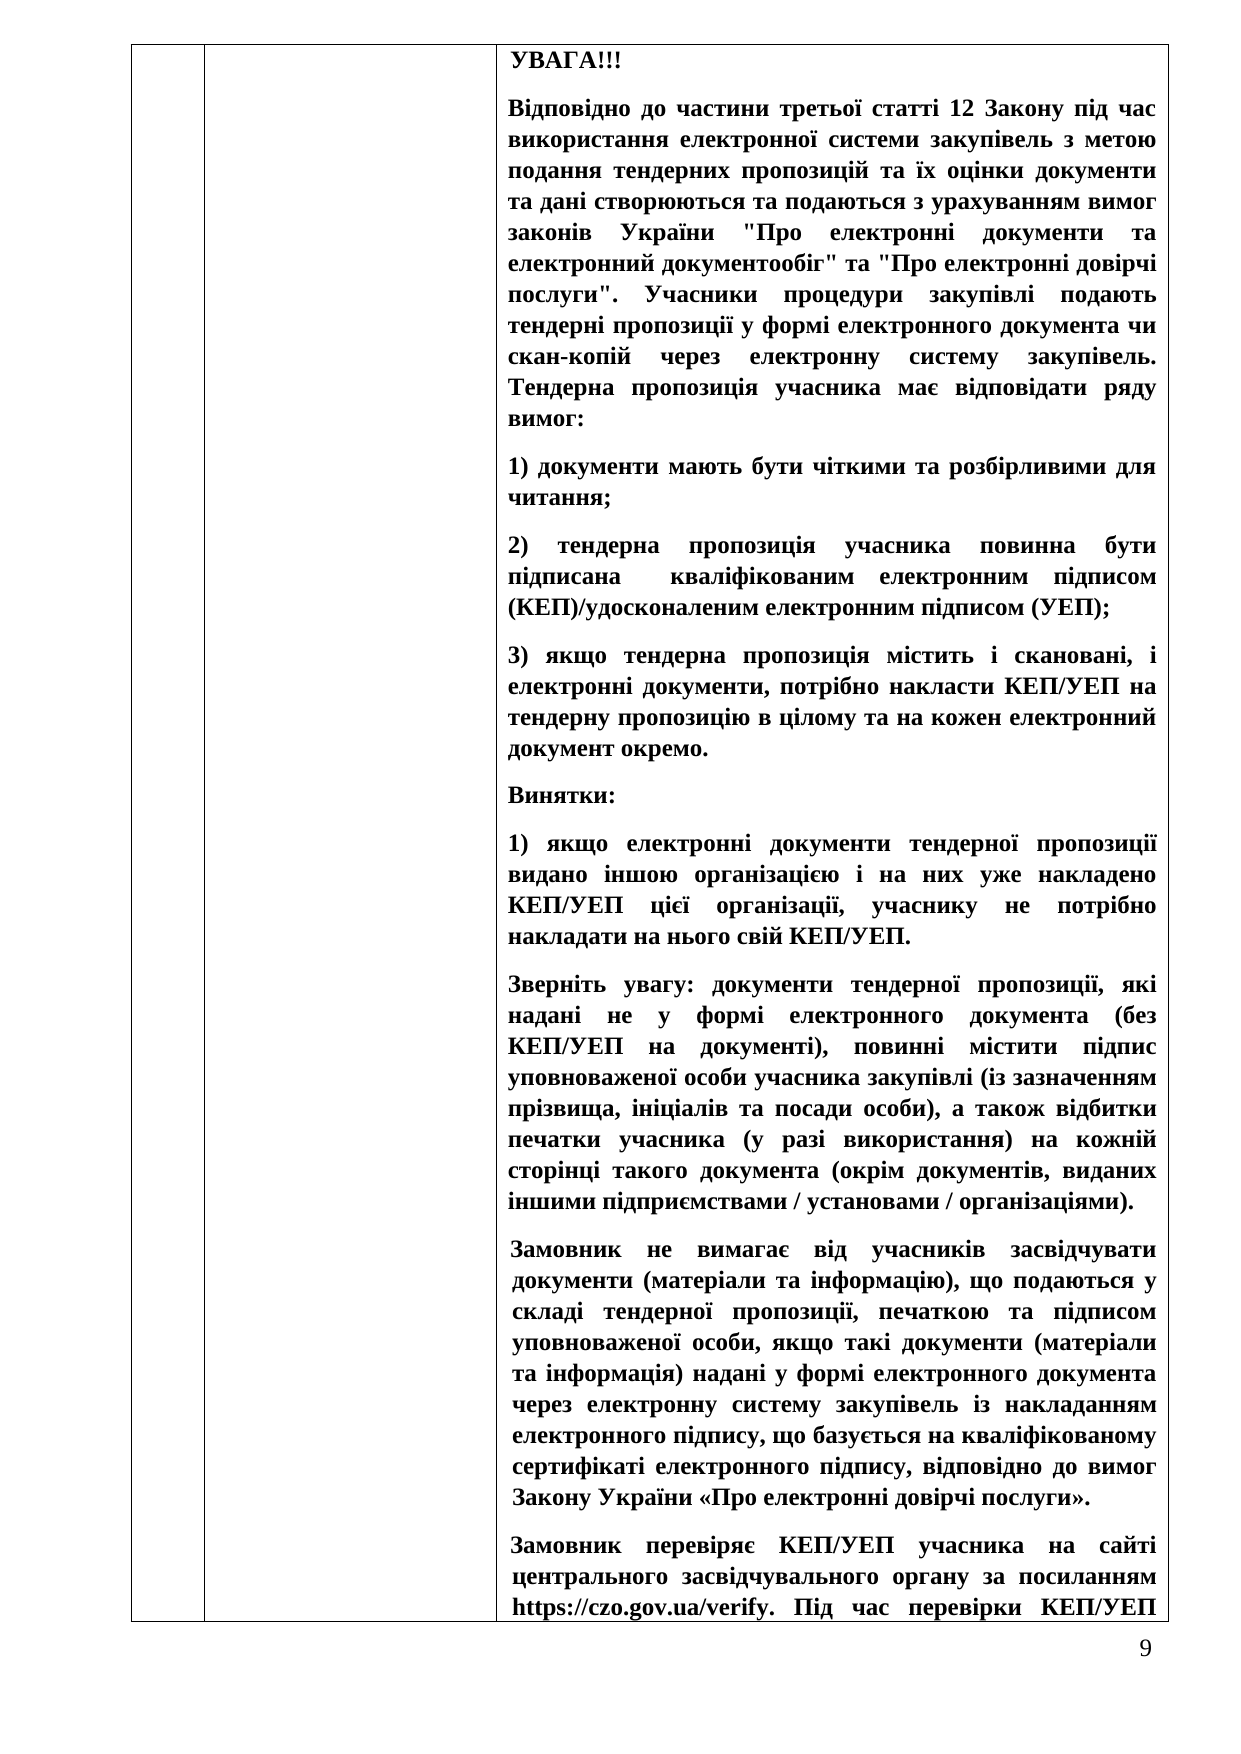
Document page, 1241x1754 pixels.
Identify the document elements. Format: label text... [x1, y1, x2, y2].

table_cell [205, 45, 496, 1621]
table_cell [497, 45, 1168, 1621]
table_cell 1 [132, 45, 204, 1621]
